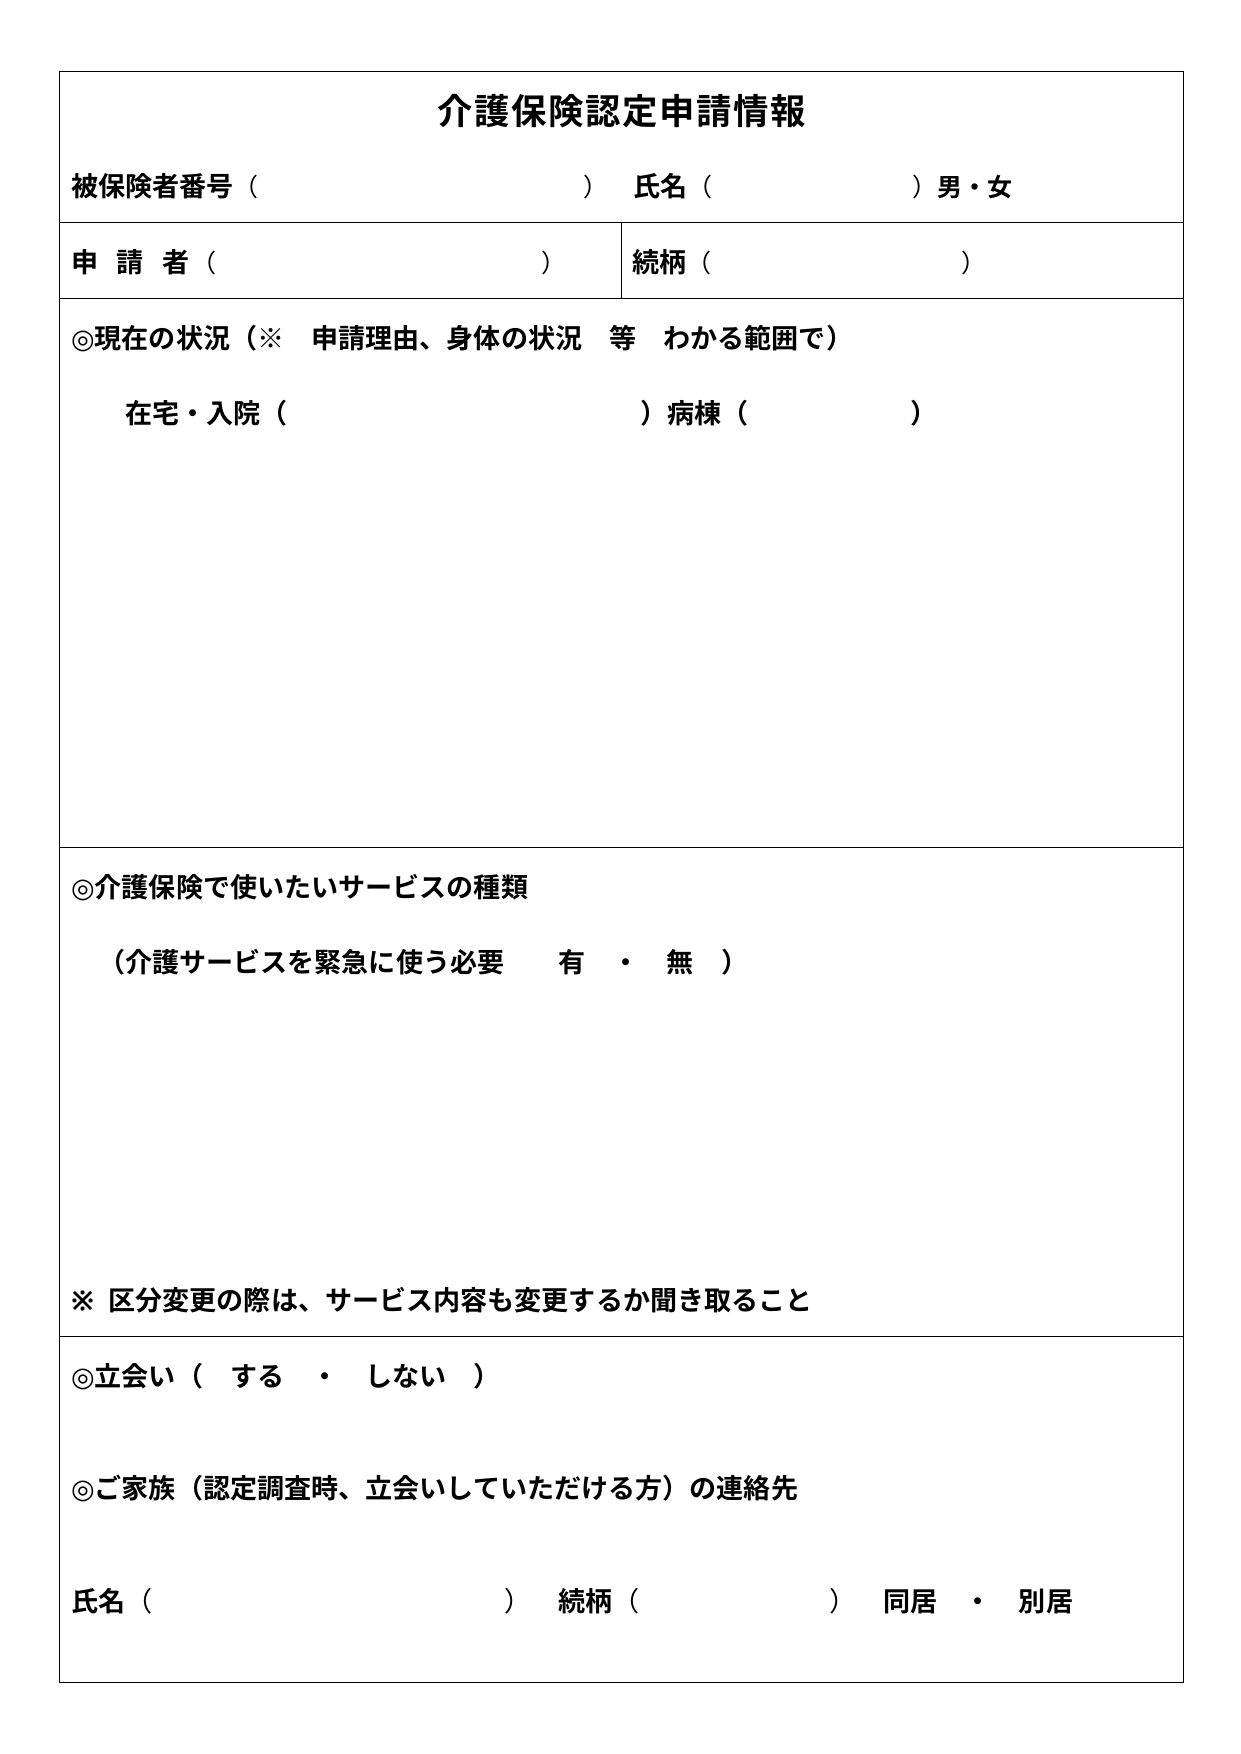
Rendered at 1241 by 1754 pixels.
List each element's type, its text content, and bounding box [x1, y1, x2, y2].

table_cell ◎現在の状況（※ 申請理由、身体の状況 等 わかる範囲で） 在宅・入院（ ）病棟（ ） [60, 299, 1183, 847]
table_cell ◎介護保険で使いたいサービスの種類 （介護サービスを緊急に使う必要 有 ・ 無 ） 区分変更の際は、サービス内容も変更するか聞き取ること [60, 848, 1183, 1336]
table_cell 申請者（ ） [60, 223, 621, 298]
table_header 介護保険認定申請情報 被保険者番号（ ） 氏名（ ）男・女 [60, 72, 1183, 222]
table_cell 続柄（ ） [622, 223, 1183, 298]
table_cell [60, 1337, 1183, 1682]
